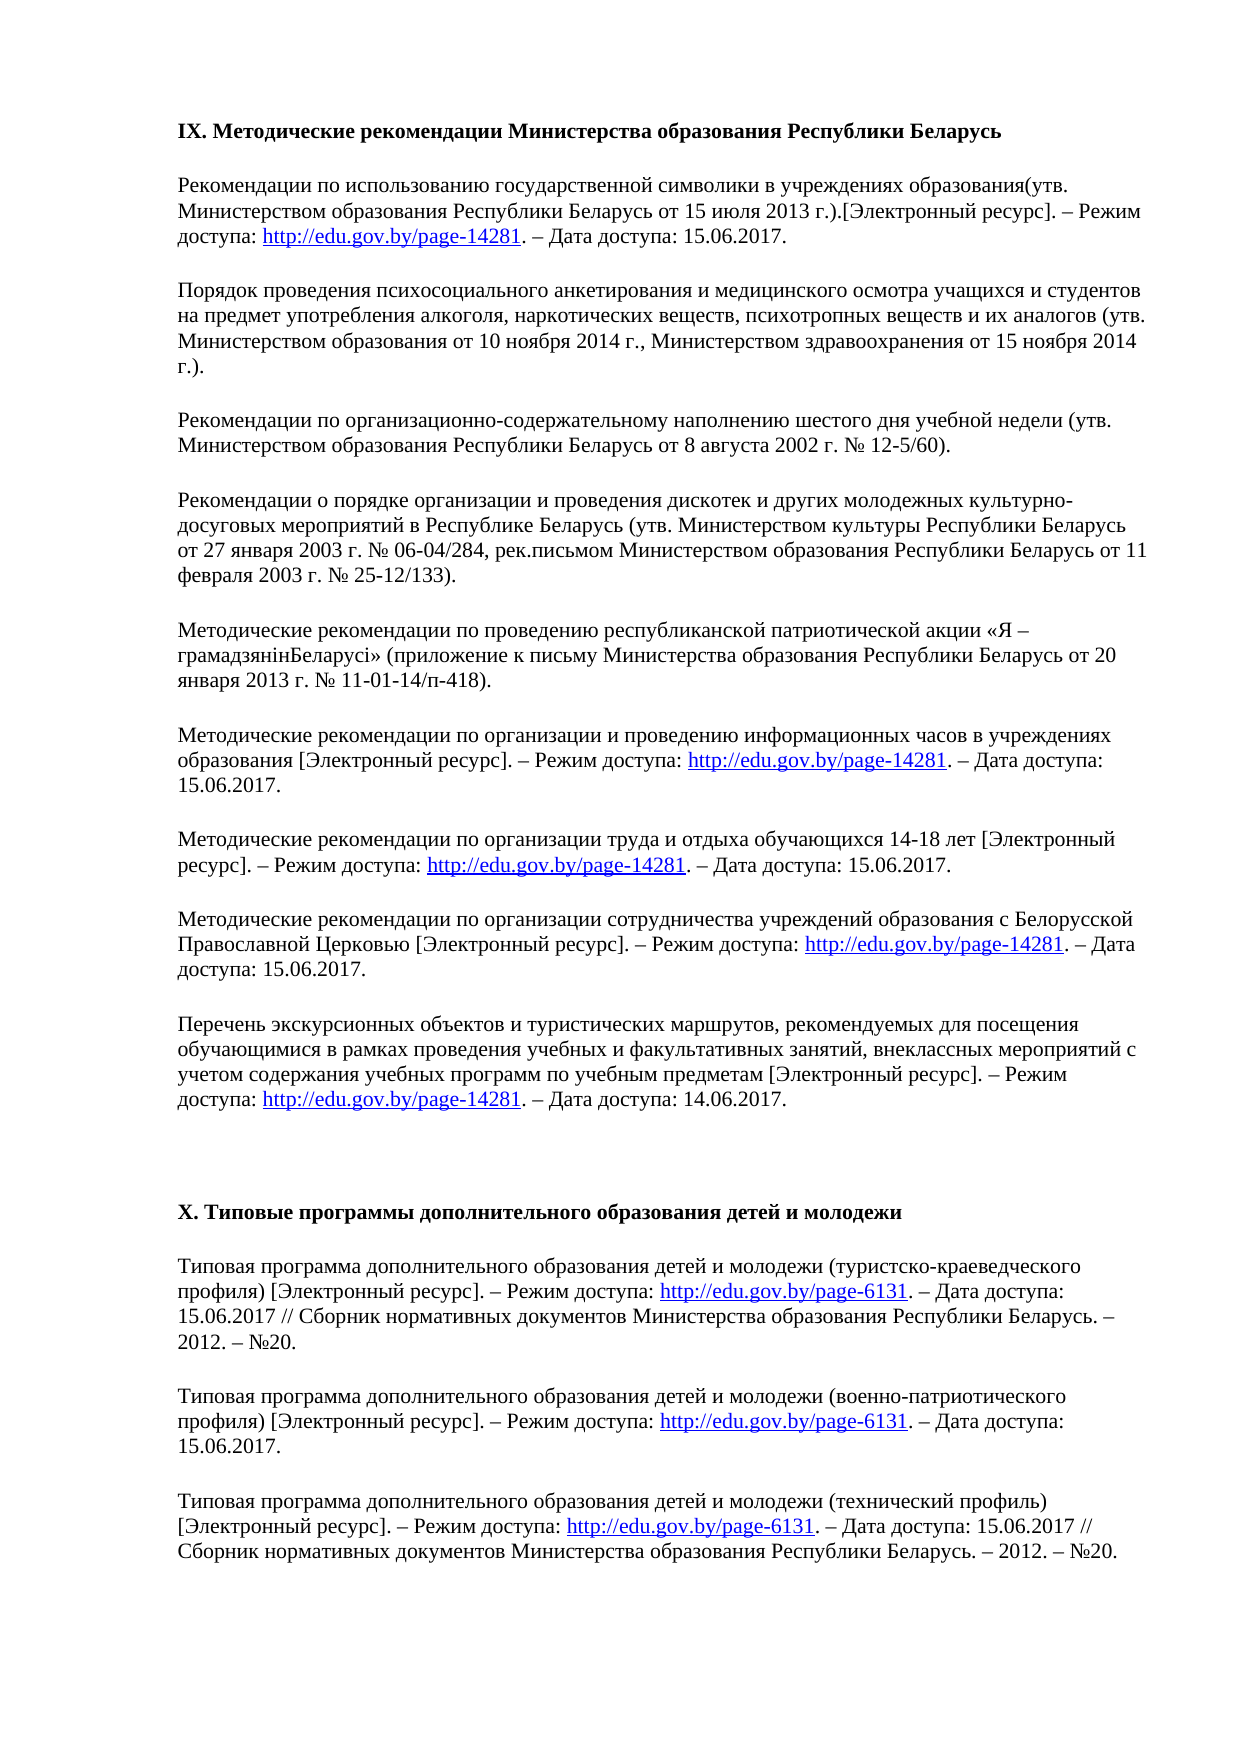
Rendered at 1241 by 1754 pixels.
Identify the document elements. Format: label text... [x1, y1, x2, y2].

text Типовая программа дополнительного образования детей и молодежи (военно-патриотического профиля) [Электронный ресурс]. – Режим доступа: http://edu.gov.by/page-6131. – Дата доступа: 15.06.2017. [177, 1383, 1152, 1459]
text Перечень экскурсионных объектов и туристических маршрутов, рекомендуемых для посещения обучающимися в рамках проведения учебных и факультативных занятий, внеклассных мероприятий с учетом содержания учебных программ по учебным предметам [Электронный ресурс]. – Режим доступа: http://edu.gov.by/page-14281. ‒ Дата доступа: 14.06.2017. [177, 1011, 1152, 1112]
text Методические рекомендации по организации сотрудничества учреждений образования с Белорусской Православной Церковью [Электронный ресурс]. – Режим доступа: http://edu.gov.by/page-14281. – Дата доступа: 15.06.2017. [177, 906, 1152, 982]
text Методические рекомендации по организации и проведению информационных часов в учреждениях образования [Электронный ресурс]. – Режим доступа: http://edu.gov.by/page-14281. – Дата доступа: 15.06.2017. [177, 722, 1152, 797]
text Рекомендации о порядке организации и проведения дискотек и других молодежных культурно-досуговых мероприятий в Республике Беларусь (утв. Министерством культуры Республики Беларусь от 27 января 2003 г. № 06-04/284, рек.письмом Министерством образования Республики Беларусь от 11 февраля 2003 г. № 25-12/133). [177, 487, 1152, 588]
text IX. Методические рекомендации Министерства образования Республики Беларусь [177, 118, 1152, 143]
text Типовая программа дополнительного образования детей и молодежи (туристско-краеведческого профиля) [Электронный ресурс]. – Режим доступа: http://edu.gov.by/page-6131. – Дата доступа: 15.06.2017 // Сборник нормативных документов Министерства образования Республики Беларусь. – 2012. – №20. [177, 1253, 1152, 1354]
text Методические рекомендации по организации труда и отдыха обучающихся 14-18 лет [Электронный ресурс]. – Режим доступа: http://edu.gov.by/page-14281. – Дата доступа: 15.06.2017. [177, 826, 1152, 877]
text X. Типовые программы дополнительного образования детей и молодежи [177, 1199, 1152, 1224]
text Порядок проведения психосоциального анкетирования и медицинского осмотра учащихся и студентов на предмет употребления алкоголя, наркотических веществ, психотропных веществ и их аналогов (утв. Министерством образования от 10 ноября 2014 г., Министерством здравоохранения от 15 ноября 2014 г.). [177, 277, 1152, 378]
text Рекомендации по использованию государственной символики в учреждениях образования(утв. Министерством образования Республики Беларусь от 15 июля 2013 г.).[Электронный ресурс]. – Режим доступа: http://edu.gov.by/page-14281. – Дата доступа: 15.06.2017. [177, 172, 1152, 248]
text Методические рекомендации по проведению республиканской патриотической акции «Я – грамадзянінБеларусі» (приложение к письму Министерства образования Республики Беларусь от 20 января 2013 г. № 11-01-14/п-418). [177, 617, 1152, 692]
text Типовая программа дополнительного образования детей и молодежи (технический профиль) [Электронный ресурс]. – Режим доступа: http://edu.gov.by/page-6131. – Дата доступа: 15.06.2017 // Сборник нормативных документов Министерства образования Республики Беларусь. – 2012. – №20. [177, 1488, 1152, 1563]
text Рекомендации по организационно-содержательному наполнению шестого дня учебной недели (утв. Министерством образования Республики Беларусь от 8 августа 2002 г. № 12-5/60). [177, 407, 1152, 458]
